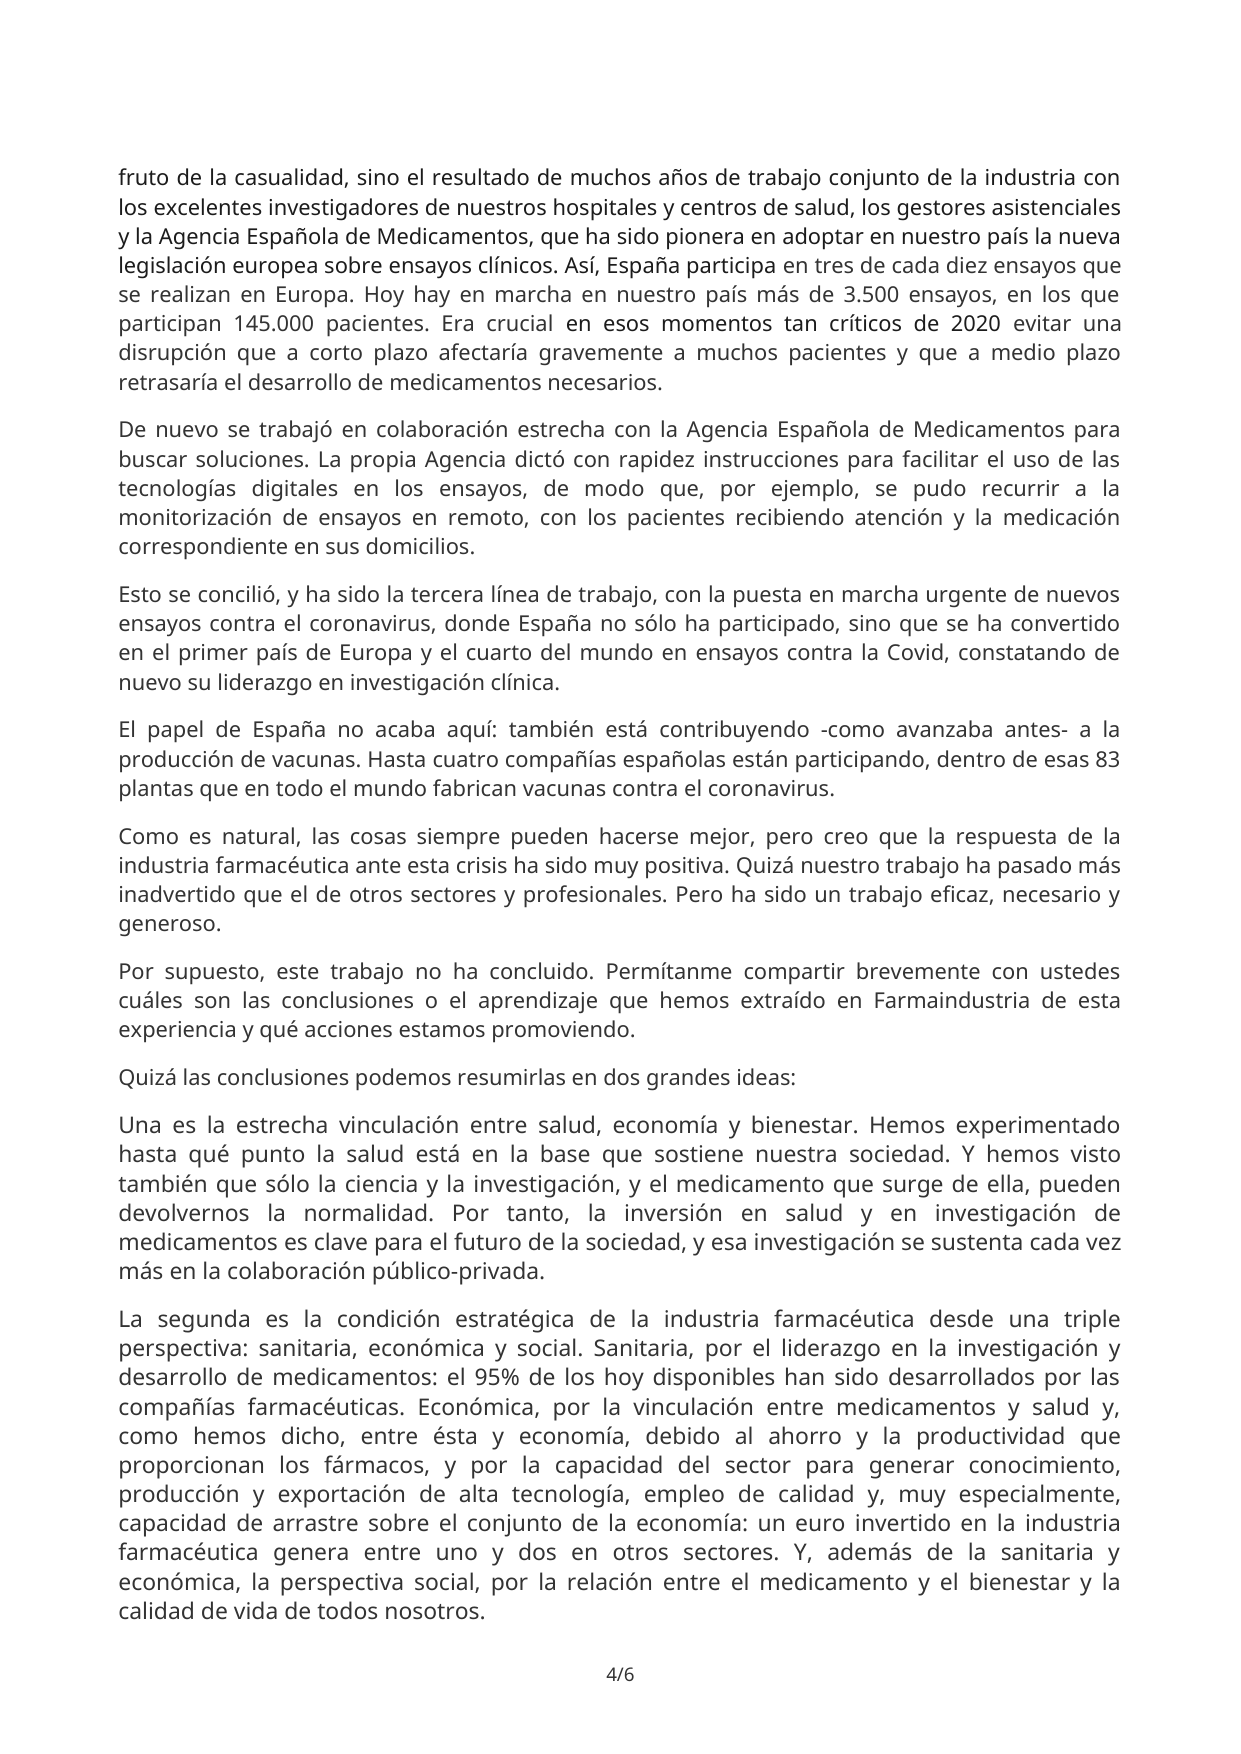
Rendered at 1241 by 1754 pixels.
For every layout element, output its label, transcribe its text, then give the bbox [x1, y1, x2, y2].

text Como es natural, las cosas siempre pueden hacerse mejor, pero creo que la respuesta de la industria farmacéutica ante esta crisis ha sido muy positiva. Quizá nuestro trabajo ha pasado más inadvertido que el de otros sectores y profesionales. Pero ha sido un trabajo eficaz, necesario y generoso. [118, 821, 1122, 937]
text Por supuesto, este trabajo no ha concluido. Permítanme compartir brevemente con ustedes cuáles son las conclusiones o el aprendizaje que hemos extraído en Farmaindustria de esta experiencia y qué acciones estamos promoviendo. [118, 956, 1122, 1044]
text Quizá las conclusiones podemos resumirlas en dos grandes ideas: [118, 1062, 1122, 1092]
text El papel de España no acaba aquí: también está contribuyendo -como avanzaba antes- a la producción de vacunas. Hasta cuatro compañías españolas están participando, dentro de esas 83 plantas que en todo el mundo fabrican vacunas contra el coronavirus. [118, 714, 1122, 802]
text Una es la estrecha vinculación entre salud, economía y bienestar. Hemos experimentado hasta qué punto la salud está en la base que sostiene nuestra sociedad. Y hemos visto también que sólo la ciencia y la investigación, y el medicamento que surge de ella, pueden devolvernos la normalidad. Por tanto, la inversión en salud y en investigación de medicamentos es clave para el futuro de la sociedad, y esa investigación se sustenta cada vez más en la colaboración público-privada. [118, 1110, 1122, 1285]
text La segunda es la condición estratégica de la industria farmacéutica desde una triple perspectiva: sanitaria, económica y social. Sanitaria, por el liderazgo en la investigación y desarrollo de medicamentos: el 95% de los hoy disponibles han sido desarrollados por las compañías farmacéuticas. Económica, por la vinculación entre medicamentos y salud y, como hemos dicho, entre ésta y economía, debido al ahorro y la productividad que proporcionan los fármacos, y por la capacidad del sector para generar conocimiento, producción y exportación de alta tecnología, empleo de calidad y, muy especialmente, capacidad de arrastre sobre el conjunto de la economía: un euro invertido en la industria farmacéutica genera entre uno y dos en otros sectores. Y, además de la sanitaria y económica, la perspectiva social, por la relación entre el medicamento y el bienestar y la calidad de vida de todos nosotros. [118, 1304, 1122, 1625]
text De nuevo se trabajó en colaboración estrecha con la Agencia Española de Medicamentos para buscar soluciones. La propia Agencia dictó con rapidez instrucciones para facilitar el uso de las tecnologías digitales en los ensayos, de modo que, por ejemplo, se pudo recurrir a la monitorización de ensayos en remoto, con los pacientes recibiendo atención y la medicación correspondiente en sus domicilios. [118, 414, 1122, 560]
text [118, 162, 1122, 396]
text Esto se concilió, y ha sido la tercera línea de trabajo, con la puesta en marcha urgente de nuevos ensayos contra el coronavirus, donde España no sólo ha participado, sino que se ha convertido en el primer país de Europa y el cuarto del mundo en ensayos contra la Covid, constatando de nuevo su liderazgo en investigación clínica. [118, 579, 1122, 696]
